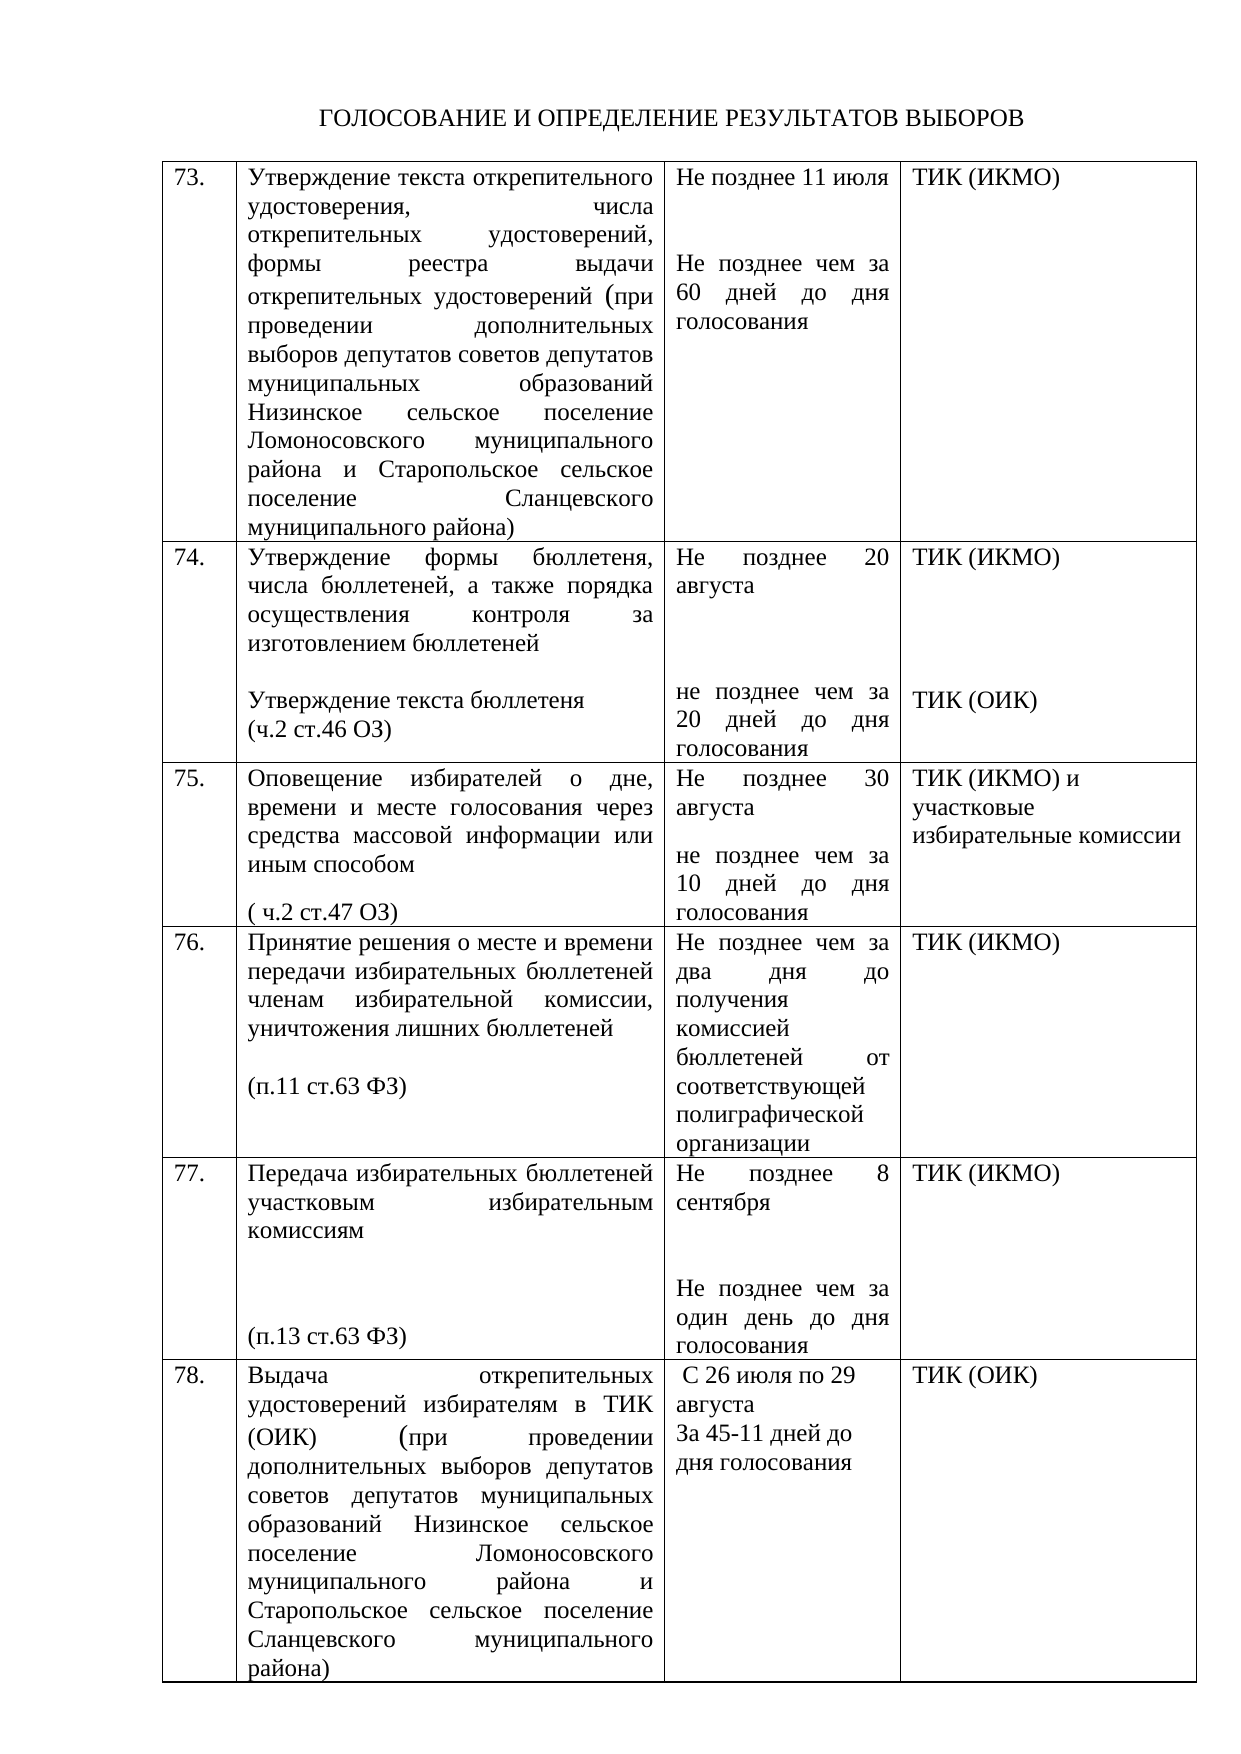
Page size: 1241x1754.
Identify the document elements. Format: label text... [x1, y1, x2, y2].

table_header Не позднее 11 июля Не позднее чем за 60 дней до дня голосования [665, 162, 900, 541]
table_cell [237, 1360, 664, 1681]
table_cell ТИК (ОИК) [901, 1360, 1196, 1681]
table_cell 76. [163, 927, 236, 1157]
table_cell ТИК (ИКМО) [901, 1158, 1196, 1359]
table_cell ТИК (ИКМО) [901, 927, 1196, 1157]
table_cell Не позднее 8 сентября Не позднее чем за один день до дня голосования [665, 1158, 900, 1359]
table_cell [665, 1360, 900, 1681]
table_cell 74. [163, 542, 236, 762]
table_cell Передача избирательных бюллетеней участковым избирательным комиссиям (п.13 ст.63 ФЗ) [237, 1158, 664, 1359]
table_header 73. [163, 162, 236, 541]
table_cell ТИК (ИКМО) и участковые избирательные комиссии [901, 763, 1196, 926]
table_cell Утверждение формы бюллетеня, числа бюллетеней, а также порядка осуществления контроля за изготовлением бюллетеней Утверждение текста бюллетеня (ч.2 ст.46 ОЗ) [237, 542, 664, 762]
table_header ТИК (ИКМО) [901, 162, 1196, 541]
table_cell 78. [163, 1360, 236, 1681]
table_cell 75. [163, 763, 236, 926]
table_cell Не позднее 30 августа не позднее чем за 10 дней до дня голосования [665, 763, 900, 926]
table_cell Принятие решения о месте и времени передачи избирательных бюллетеней членам избирательной комиссии, уничтожения лишних бюллетеней (п.11 ст.63 ФЗ) [237, 927, 664, 1157]
table_header Утверждение текста открепительного удостоверения, числа открепительных удостоверений, формы реестра выдачи открепительных удостоверений (при проведении дополнительных выборов депутатов советов депутатов муниципальных образований Низинское сельское поселение Ломоносовского муниципального района и Старопольское сельское поселение Сланцевского муниципального района) [237, 162, 664, 541]
table_cell Не позднее 20 августа не позднее чем за 20 дней до дня голосования [665, 542, 900, 762]
table_cell Не позднее чем за два дня до получения комиссией бюллетеней от соответствующей полиграфической организации [665, 927, 900, 1157]
table_cell 77. [163, 1158, 236, 1359]
table_cell ТИК (ИКМО) ТИК (ОИК) [901, 542, 1196, 762]
text ГОЛОСОВАНИЕ И ОПРЕДЕЛЕНИЕ РЕЗУЛЬТАТОВ ВЫБОРОВ [177, 103, 1167, 132]
table_cell Оповещение избирателей о дне, времени и месте голосования через средства массовой информации или иным способом ( ч.2 ст.47 ОЗ) [237, 763, 664, 926]
